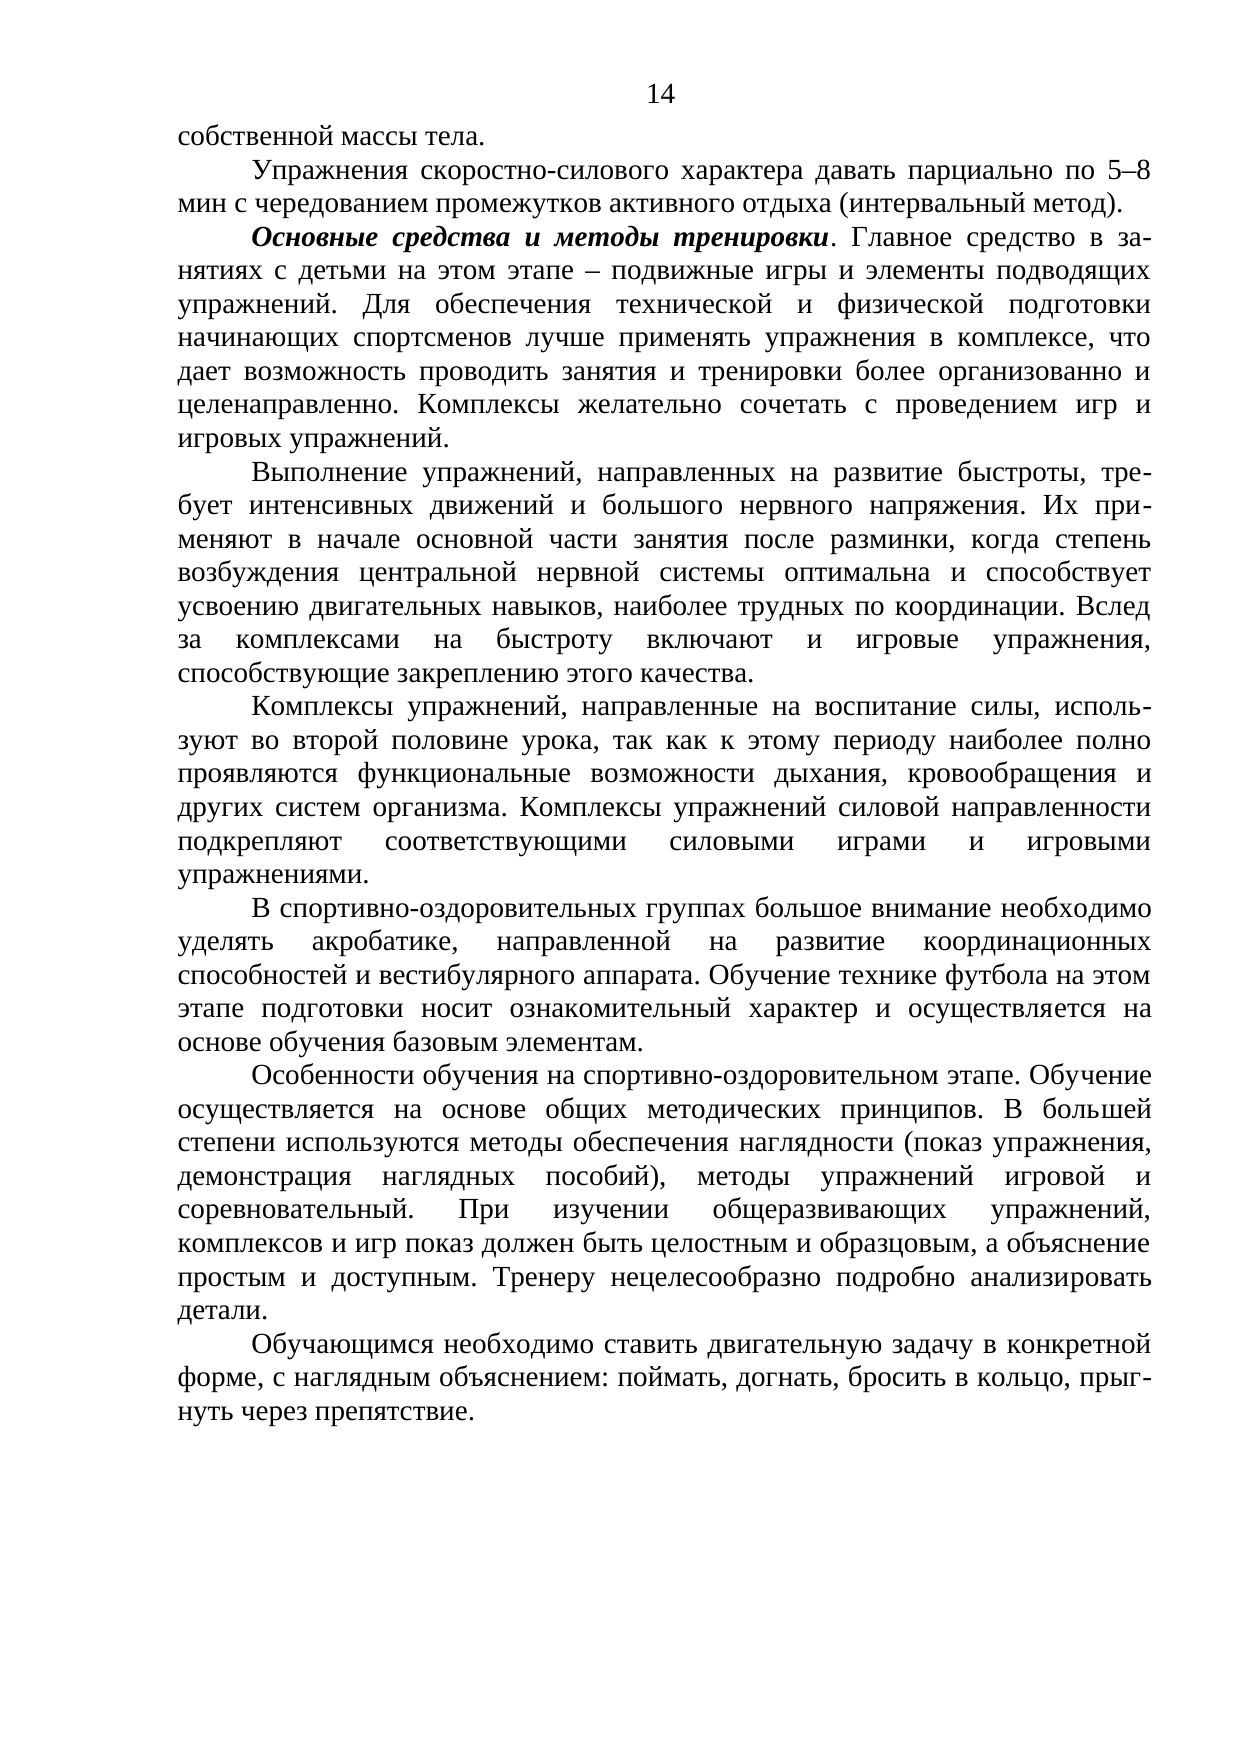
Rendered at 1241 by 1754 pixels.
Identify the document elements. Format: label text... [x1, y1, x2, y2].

text Особенности обучения на спортивно-оздоровительном этапе. Обучение осуществляется на основе общих методических принципов. В большей степени используются методы обеспечения наглядности (показ упражнения, демонстрация наглядных пособий), методы упражнений игровой и соревновательный. При изучении общеразвивающих упражнений, комплексов и игр показ должен быть целостным и образцовым, а объяснение простым и доступным. Тренеру нецелесообразно подробно анализировать детали. [177, 1057, 1152, 1326]
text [177, 118, 1152, 152]
text В спортивно-оздоровительных группах большое внимание необходимо уделять акробатике, направленной на развитие координационных способностей и вестибулярного аппарата. Обучение технике футбола на этом этапе подготовки носит ознакомительный характер и осуществляется на основе обучения базовым элементам. [177, 890, 1152, 1057]
text Выполнение упражнений, направленных на развитие быстроты, требует интенсивных движений и большого нервного напряжения. Их применяют в начале основной части занятия после разминки, когда степень возбуждения центральной нервной системы оптимальна и способствует усвоению двигательных навыков, наиболее трудных по координации. Вслед за комплексами на быстроту включают и игровые упражнения, способствующие закреплению этого качества. [177, 454, 1152, 688]
text Упражнения скоростно-силового характера давать парциально по 5–8 мин с чередованием промежутков активного отдыха (интервальный метод). [177, 152, 1152, 219]
text Комплексы упражнений, направленные на воспитание силы, используют во второй половине урока, так как к этому периоду наиболее полно проявляются функциональные возможности дыхания, кровообращения и других систем организма. Комплексы упражнений силовой направленности подкрепляют соответствующими силовыми играми и игровыми упражнениями. [177, 688, 1152, 890]
text Обучающимся необходимо ставить двигательную задачу в конкретной форме, с наглядным объяснением: поймать, догнать, бросить в кольцо, прыгнуть через препятствие. [177, 1326, 1152, 1426]
text Основные средства и методы тренировки. Главное средство в занятиях с детьми на этом этапе – подвижные игры и элементы подводящих упражнений. Для обеспечения технической и физической подготовки начинающих спортсменов лучше применять упражнения в комплексе, что дает возможность проводить занятия и тренировки более организованно и целенаправленно. Комплексы желательно сочетать с проведением игр и игровых упражнений. [177, 219, 1152, 454]
